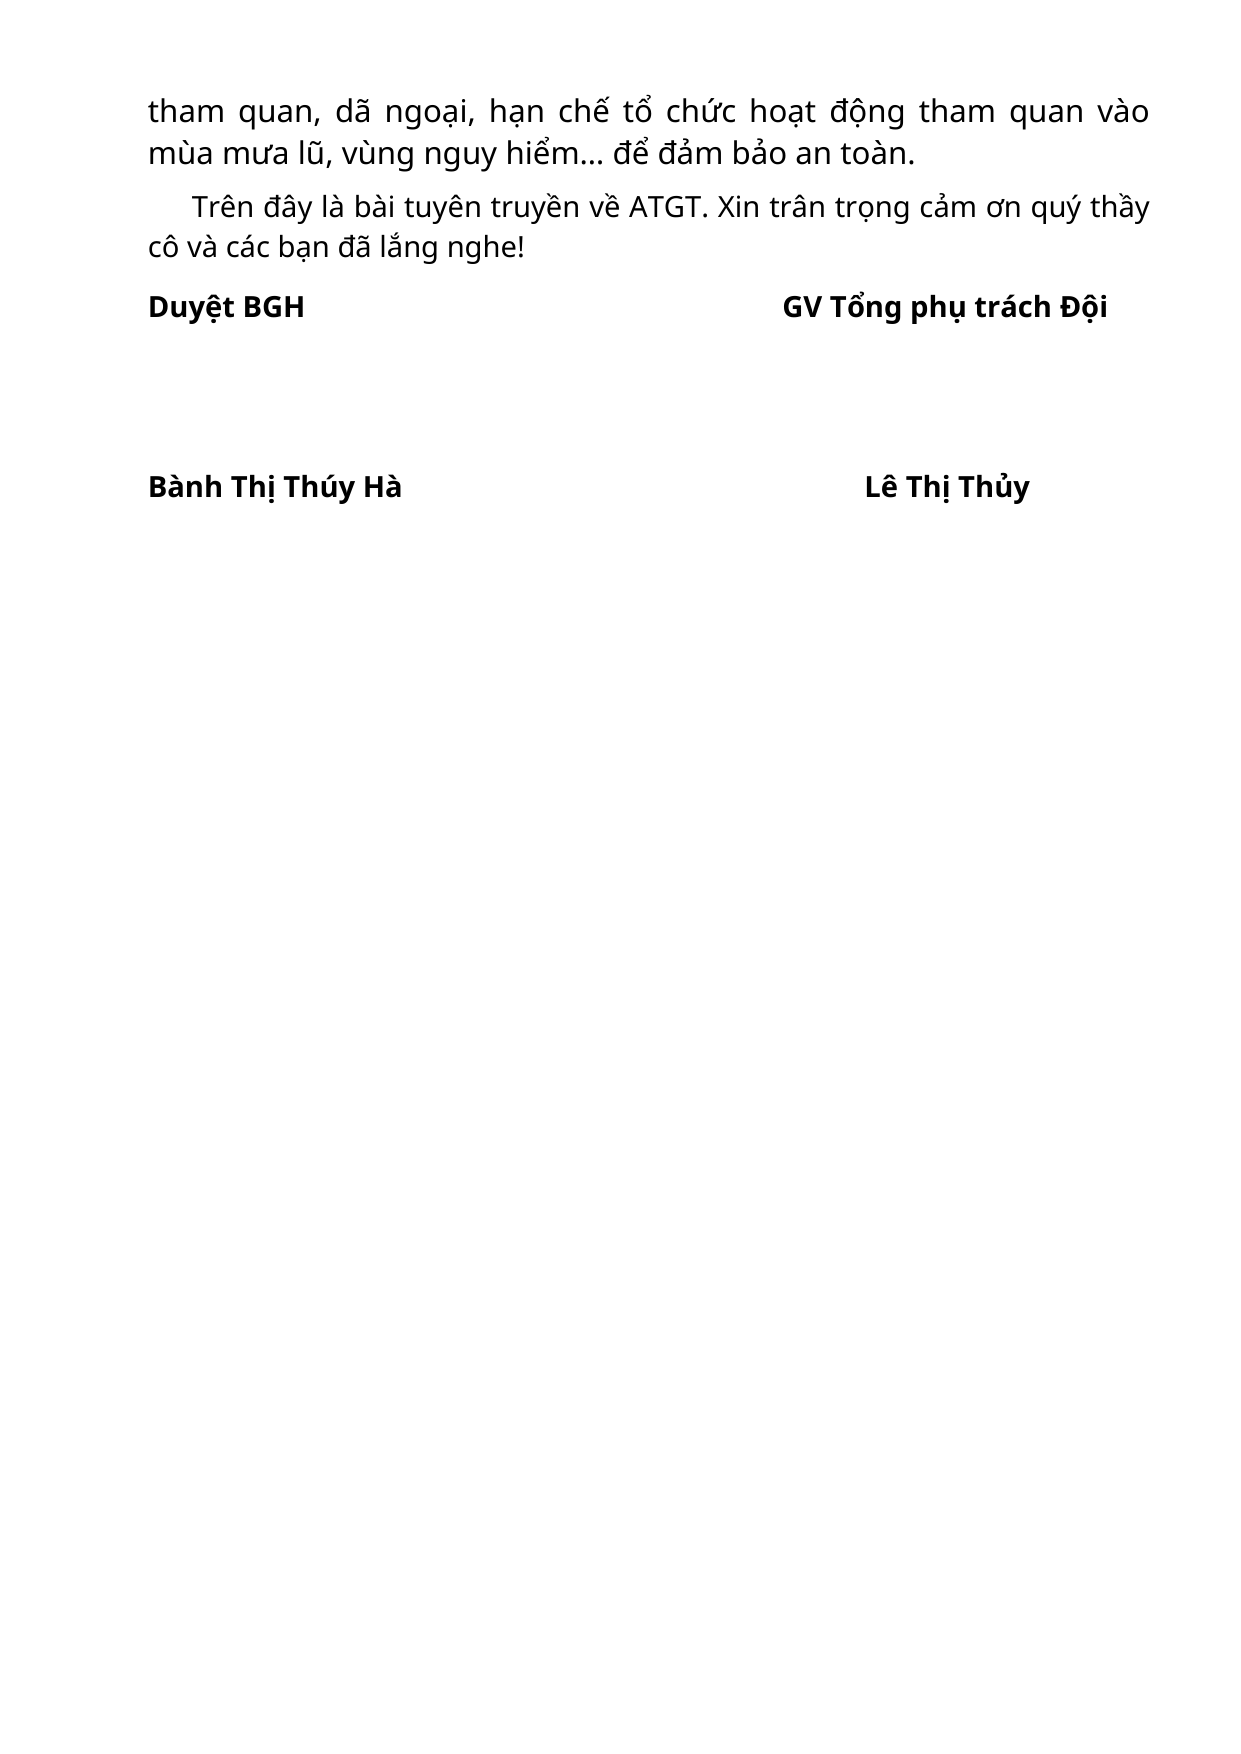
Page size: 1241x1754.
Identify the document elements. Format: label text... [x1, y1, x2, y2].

text Duyệt BGH GV Tổng phụ trách Đội [148, 286, 1152, 326]
text Bành Thị Thúy Hà Lê Thị Thủy [148, 466, 1152, 506]
text Trên đây là bài tuyên truyền về ATGT. Xin trân trọng cảm ơn quý thầy cô và các bạn đã lắng nghe! [148, 186, 1152, 266]
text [148, 89, 1152, 174]
